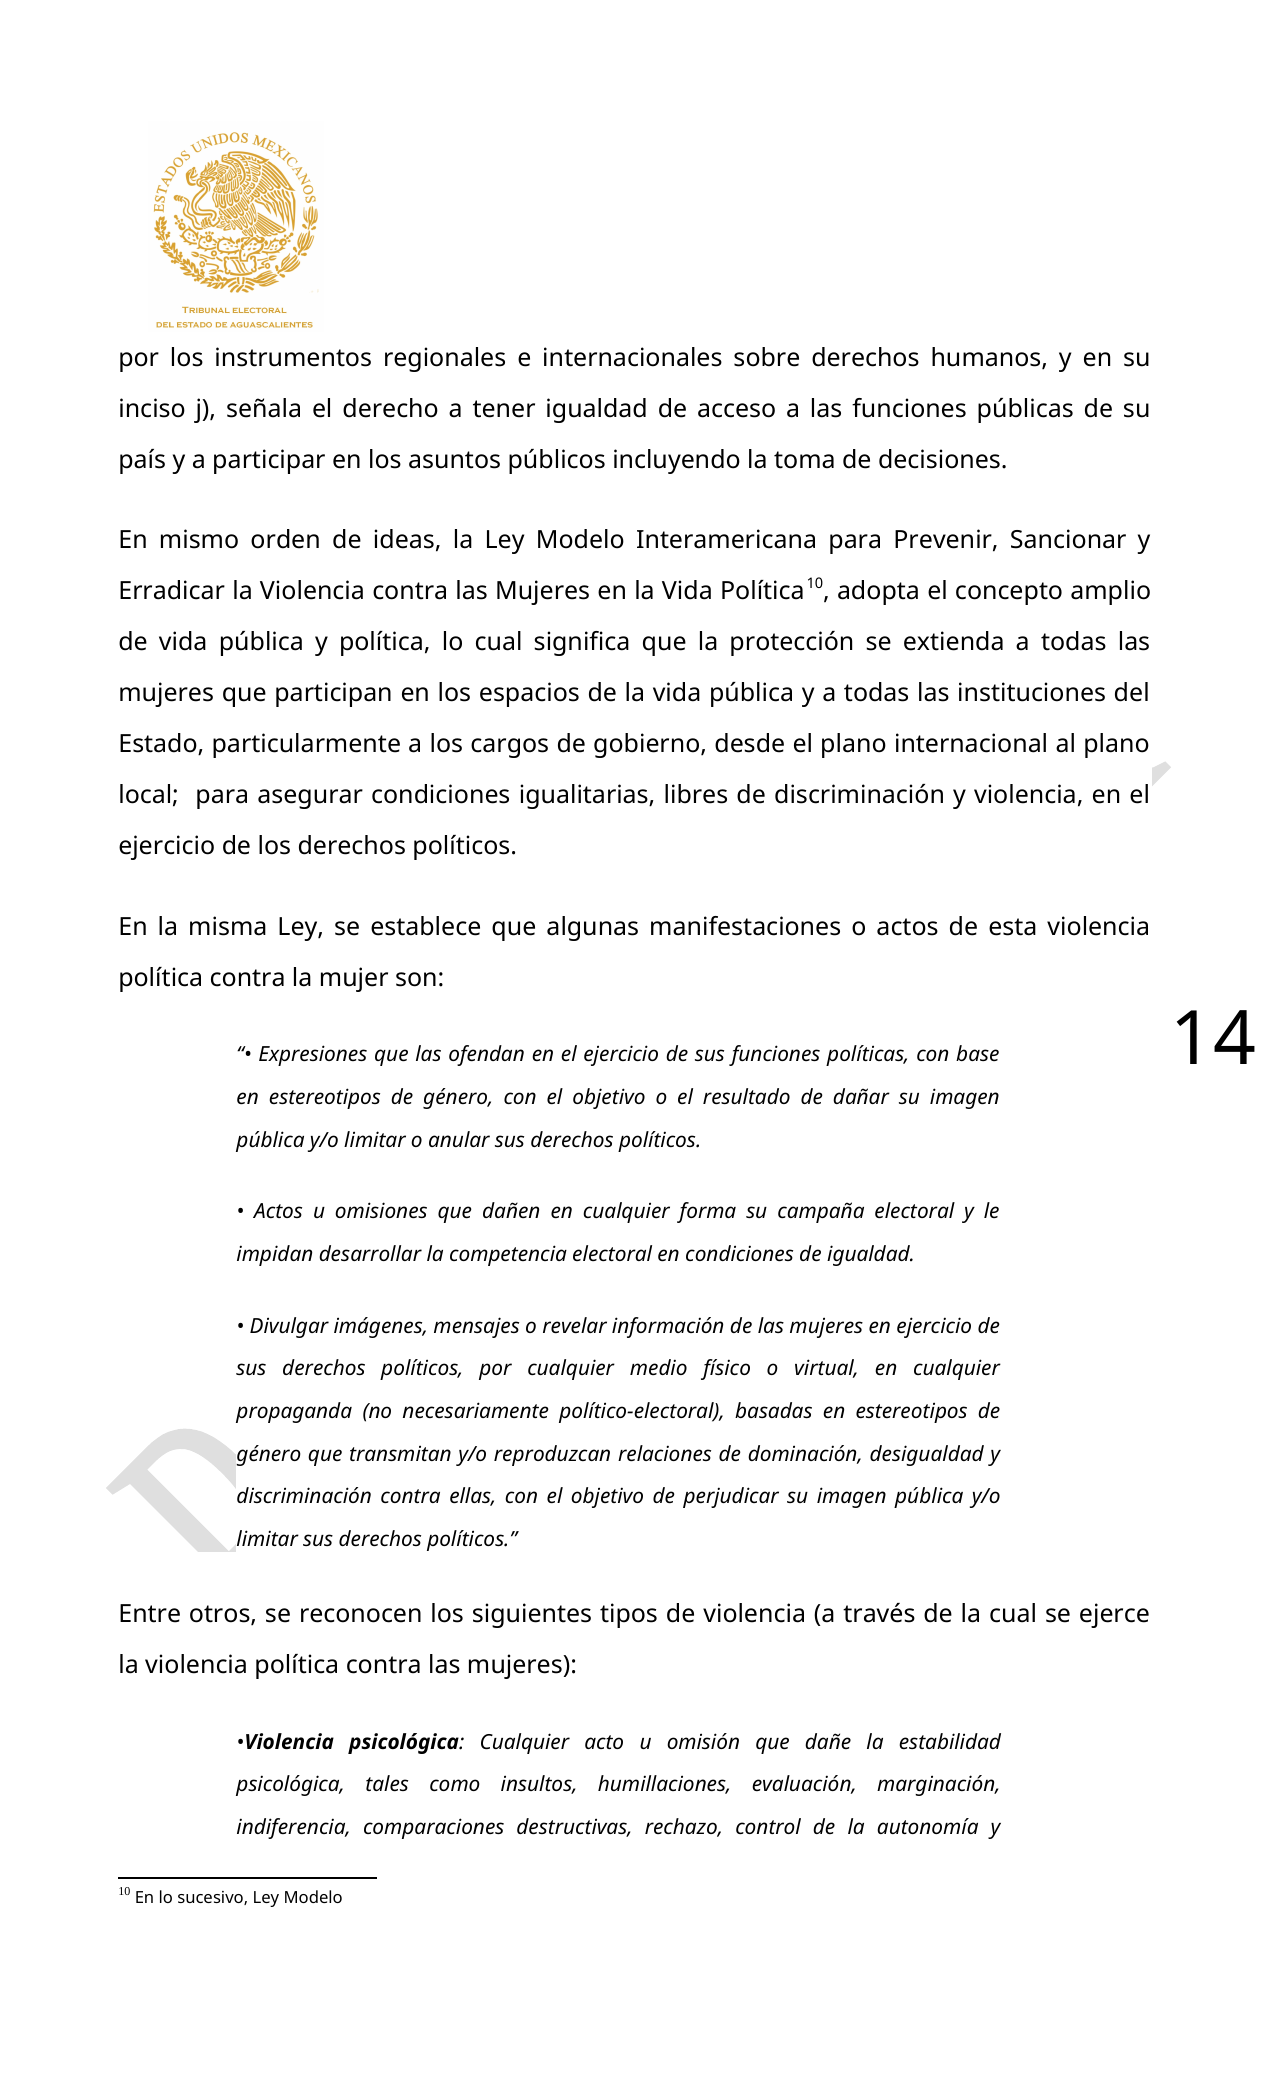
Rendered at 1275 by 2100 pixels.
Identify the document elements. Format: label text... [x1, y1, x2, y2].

text • Actos u omisiones que dañen en cualquier forma su campaña electoral y le impidan desarrollar la competencia electoral en condiciones de igualdad. [236, 1197, 1004, 1268]
text Entre otros, se reconocen los siguientes tipos de violencia (a través de la cual se ejerce la violencia política contra las mujeres): [118, 1596, 1152, 1681]
picture [147, 121, 325, 332]
text En mismo orden de ideas, la Ley Modelo Interamericana para Prevenir, Sancionar y Erradicar la Violencia contra las Mujeres en la Vida Política, adopta el concepto amplio de vida pública y política, lo cual significa que la protección se extienda a todas las mujeres que participan en los espacios de la vida pública y a todas las instituciones del Estado, particularmente a los cargos de gobierno, desde el plano internacional al plano local; para asegurar condiciones igualitarias, libres de discriminación y violencia, en el ejercicio de los derechos políticos. [118, 522, 1152, 862]
text En la misma Ley, se establece que algunas manifestaciones o actos de esta violencia política contra la mujer son: [118, 908, 1152, 993]
text • Divulgar imágenes, mensajes o revelar información de las mujeres en ejercicio de sus derechos políticos, por cualquier medio físico o virtual, en cualquier propaganda (no necesariamente político-electoral), basadas en estereotipos de género que transmitan y/o reproduzcan relaciones de dominación, desigualdad y discriminación contra ellas, con el objetivo de perjudicar su imagen pública y/o limitar sus derechos políticos.” [236, 1311, 1004, 1552]
text “• Expresiones que las ofendan en el ejercicio de sus funciones políticas, con base en estereotipos de género, con el objetivo o el resultado de dañar su imagen pública y/o limitar o anular sus derechos políticos. [236, 1039, 1004, 1153]
